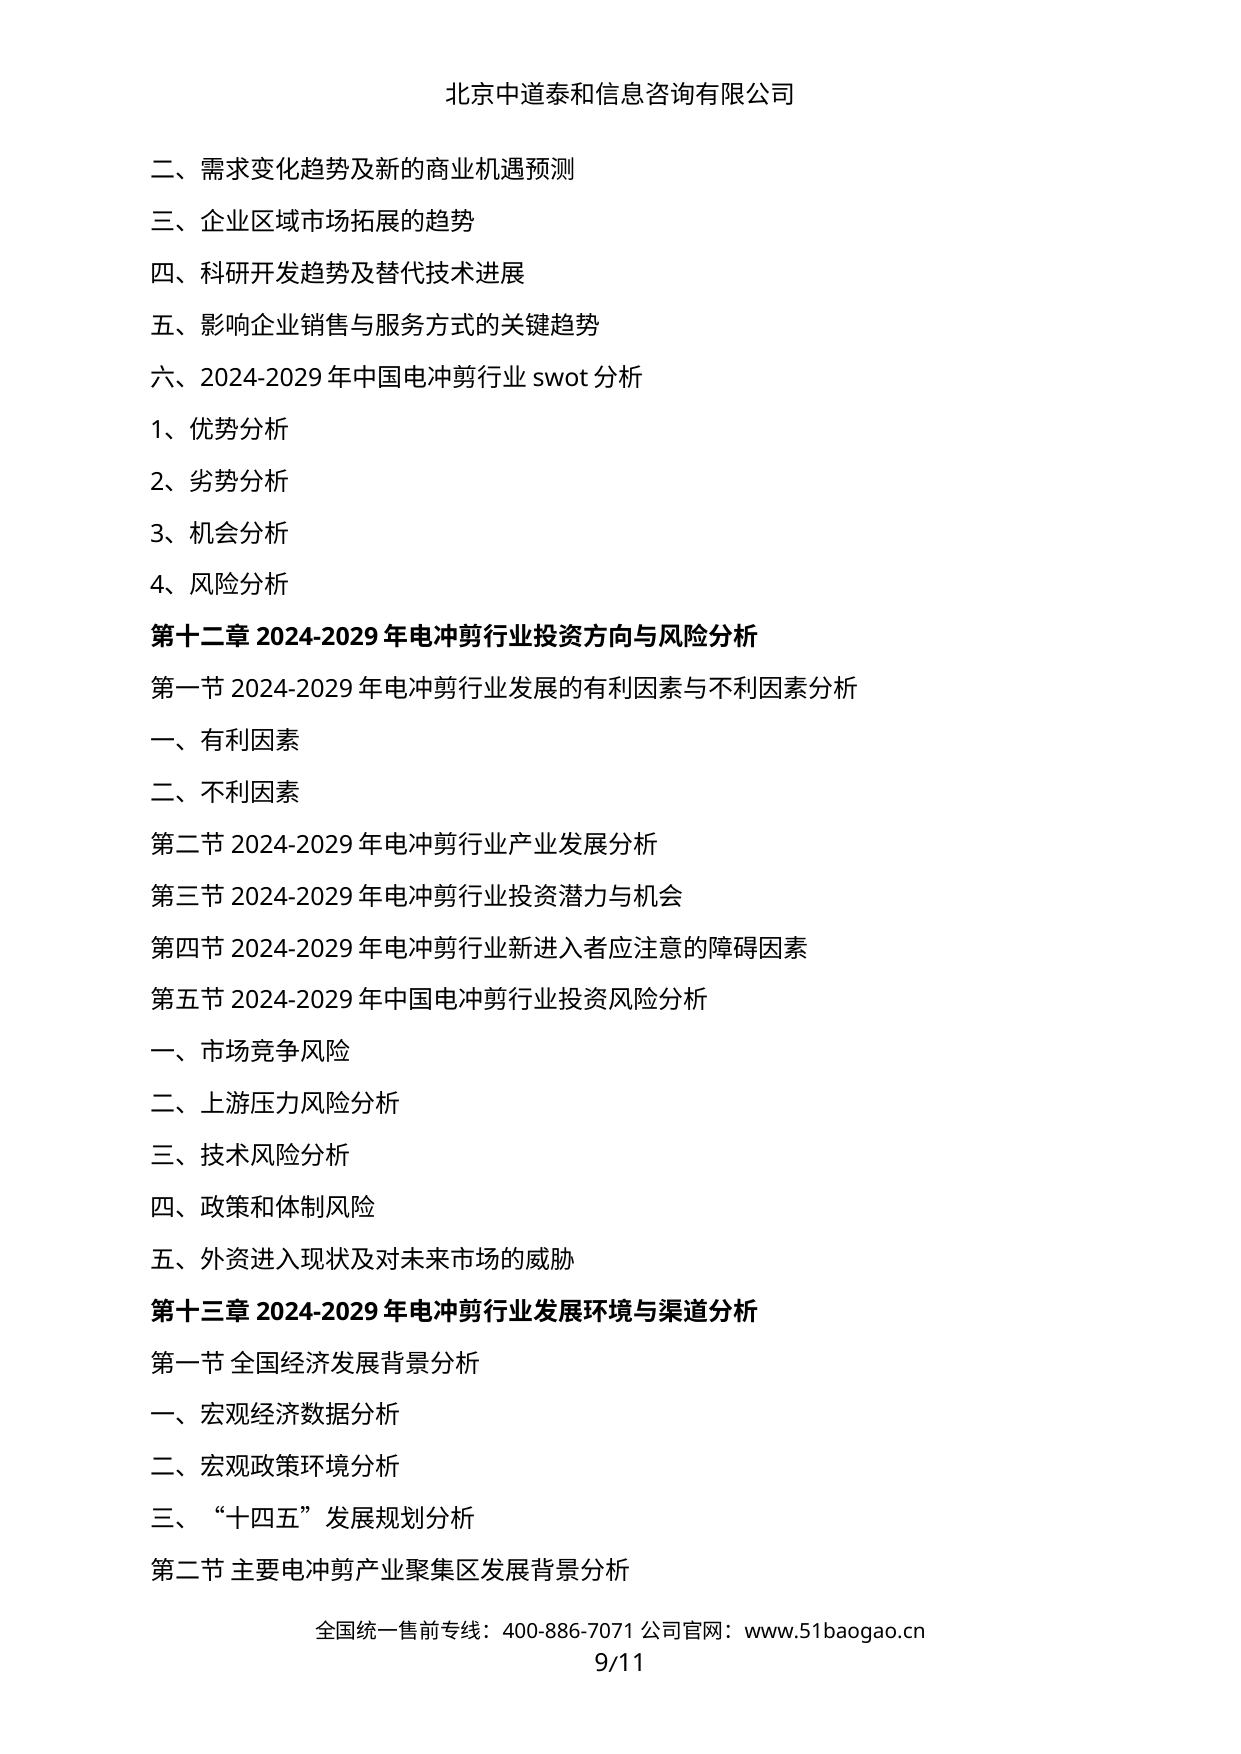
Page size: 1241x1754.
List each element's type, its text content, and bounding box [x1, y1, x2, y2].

text 3、机会分析 [150, 513, 1090, 549]
text 三、企业区域市场拓展的趋势 [150, 202, 1090, 238]
text 第二节 主要电冲剪产业聚集区发展背景分析 [150, 1551, 1090, 1587]
text 五、外资进入现状及对未来市场的威胁 [150, 1239, 1090, 1276]
text 二、需求变化趋势及新的商业机遇预测 [150, 150, 1090, 186]
text 三、技术风险分析 [150, 1136, 1090, 1172]
text 2、劣势分析 [150, 461, 1090, 497]
text 第四节 2024-2029年电冲剪行业新进入者应注意的障碍因素 [150, 928, 1090, 964]
text 一、市场竞争风险 [150, 1032, 1090, 1068]
text 六、2024-2029年中国电冲剪行业swot分析 [150, 357, 1090, 394]
text 二、不利因素 [150, 772, 1090, 809]
text 一、宏观经济数据分析 [150, 1395, 1090, 1431]
text 1、优势分析 [150, 409, 1090, 446]
text 第一节 全国经济发展背景分析 [150, 1343, 1090, 1379]
text 4、风险分析 [150, 565, 1090, 601]
text 三、“十四五”发展规划分析 [150, 1499, 1090, 1535]
text 第五节 2024-2029年中国电冲剪行业投资风险分析 [150, 980, 1090, 1016]
text 第二节 2024-2029年电冲剪行业产业发展分析 [150, 824, 1090, 861]
text 第一节 2024-2029年电冲剪行业发展的有利因素与不利因素分析 [150, 669, 1090, 705]
text 第十二章 2024-2029年电冲剪行业投资方向与风险分析 [150, 617, 1090, 653]
text 四、政策和体制风险 [150, 1187, 1090, 1224]
text 一、有利因素 [150, 721, 1090, 757]
text 第十三章 2024-2029年电冲剪行业发展环境与渠道分析 [150, 1291, 1090, 1327]
text 四、科研开发趋势及替代技术进展 [150, 254, 1090, 290]
text 二、宏观政策环境分析 [150, 1447, 1090, 1483]
text 第三节 2024-2029年电冲剪行业投资潜力与机会 [150, 876, 1090, 912]
text 五、影响企业销售与服务方式的关键趋势 [150, 306, 1090, 342]
text 二、上游压力风险分析 [150, 1084, 1090, 1120]
